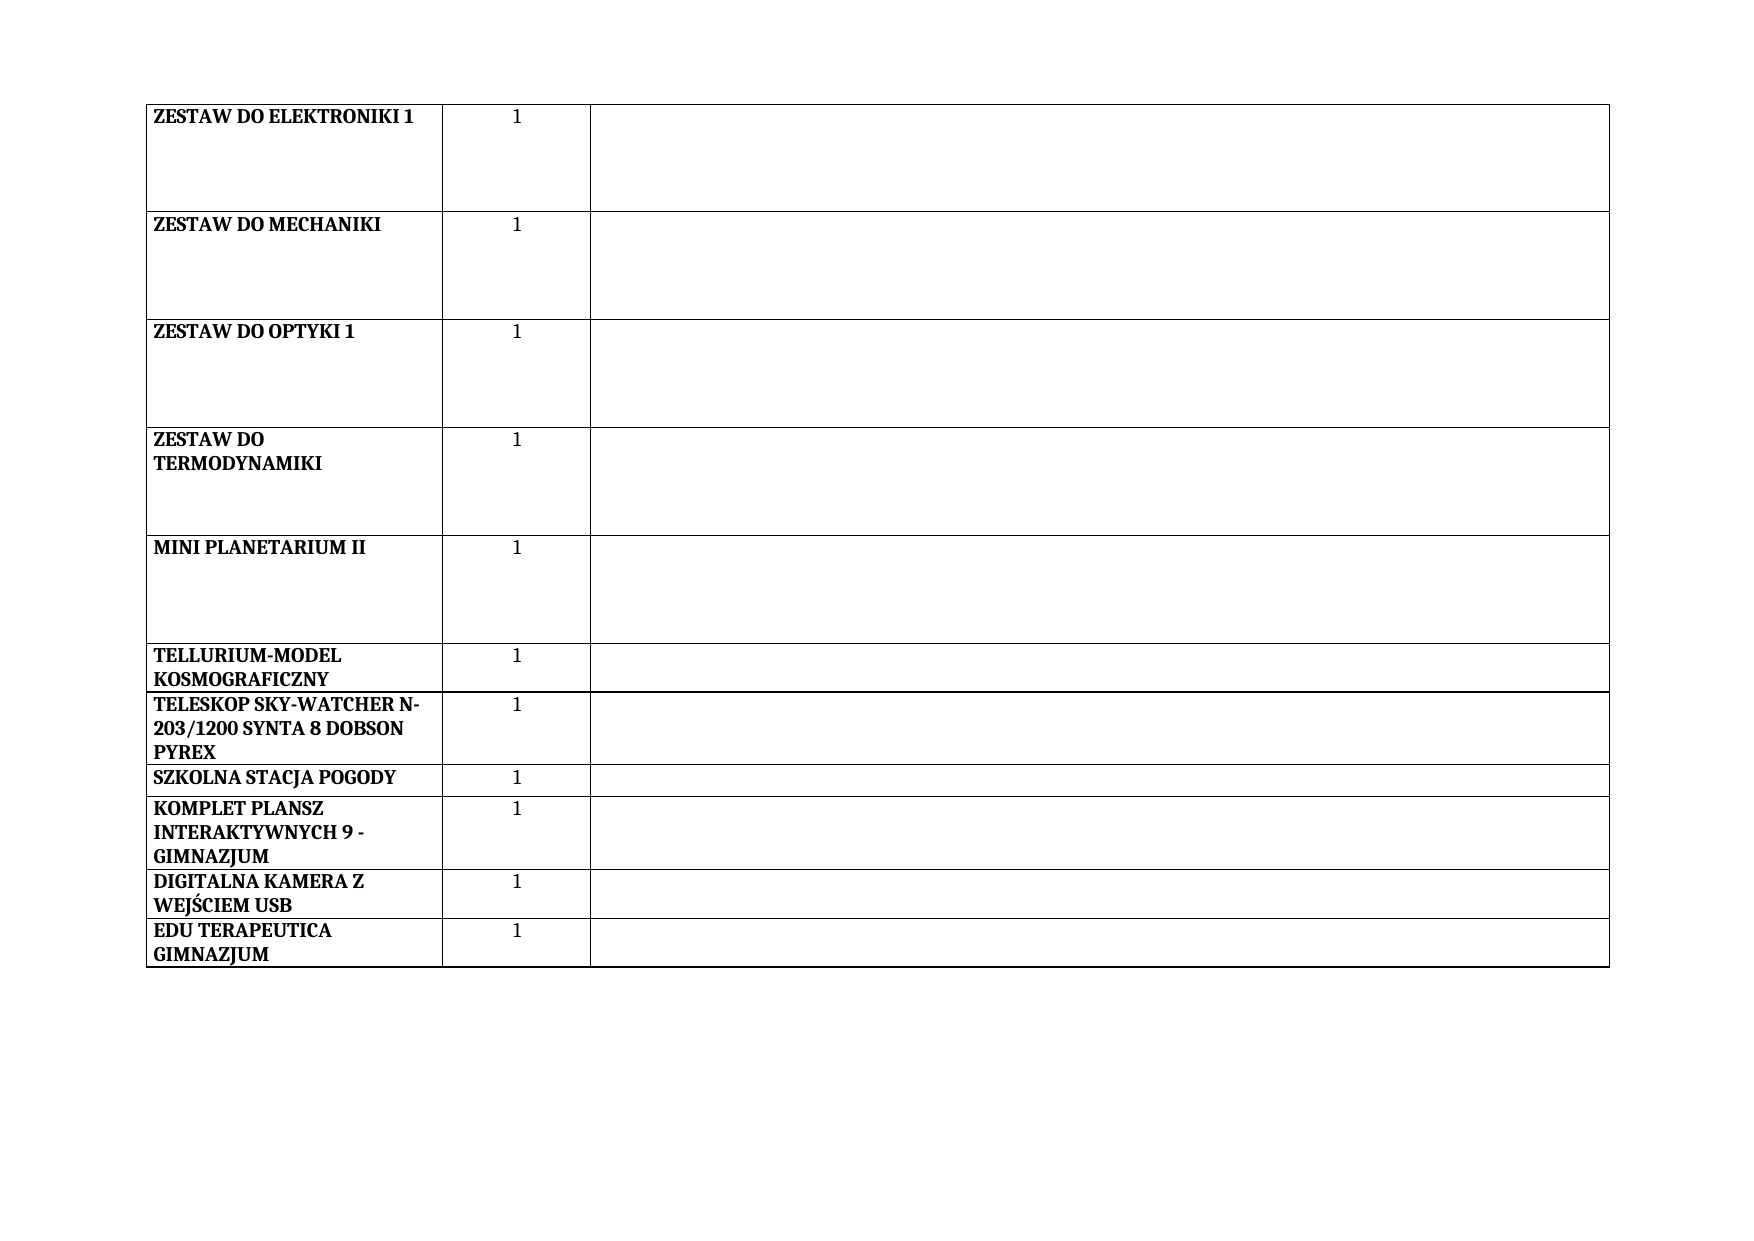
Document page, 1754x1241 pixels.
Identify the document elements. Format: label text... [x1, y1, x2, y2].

table_cell 1 [443, 765, 590, 796]
table_cell SZKOLNA STACJA POGODY [147, 765, 442, 796]
table_cell TELESKOP SKY-WATCHER N-203/1200 SYNTA 8 DOBSON PYREX [147, 693, 442, 764]
table_cell [591, 765, 1609, 796]
table_cell EDU TERAPEUTICA GIMNAZJUM [147, 919, 442, 966]
table_cell [591, 919, 1609, 966]
table_cell 1 [443, 536, 590, 642]
table_cell 1 [443, 320, 590, 427]
table_cell 1 [443, 870, 590, 917]
table_cell 1 [443, 919, 590, 966]
table_cell [591, 536, 1609, 642]
table_cell ZESTAW DO TERMODYNAMIKI [147, 428, 442, 535]
table_cell 1 [443, 797, 590, 868]
table_cell [591, 212, 1609, 319]
table_cell 1 [443, 693, 590, 764]
table_cell [591, 428, 1609, 535]
table_cell 1 [443, 105, 590, 211]
table_cell [591, 320, 1609, 427]
table_cell 1 [443, 644, 590, 691]
table_cell 1 [443, 212, 590, 319]
table_cell ZESTAW DO MECHANIKI [147, 212, 442, 319]
table_cell [591, 105, 1609, 211]
table_cell 1 [443, 428, 590, 535]
table_cell KOMPLET PLANSZ INTERAKTYWNYCH 9 - GIMNAZJUM [147, 797, 442, 868]
table_cell [591, 797, 1609, 868]
table_cell MINI PLANETARIUM II [147, 536, 442, 642]
table_cell ZESTAW DO OPTYKI 1 [147, 320, 442, 427]
table_cell [591, 644, 1609, 691]
table_cell [591, 870, 1609, 917]
table_cell TELLURIUM-MODEL KOSMOGRAFICZNY [147, 644, 442, 691]
table_cell [591, 693, 1609, 764]
table_cell DIGITALNA KAMERA Z WEJŚCIEM USB [147, 870, 442, 917]
table_cell ZESTAW DO ELEKTRONIKI 1 [147, 105, 442, 211]
